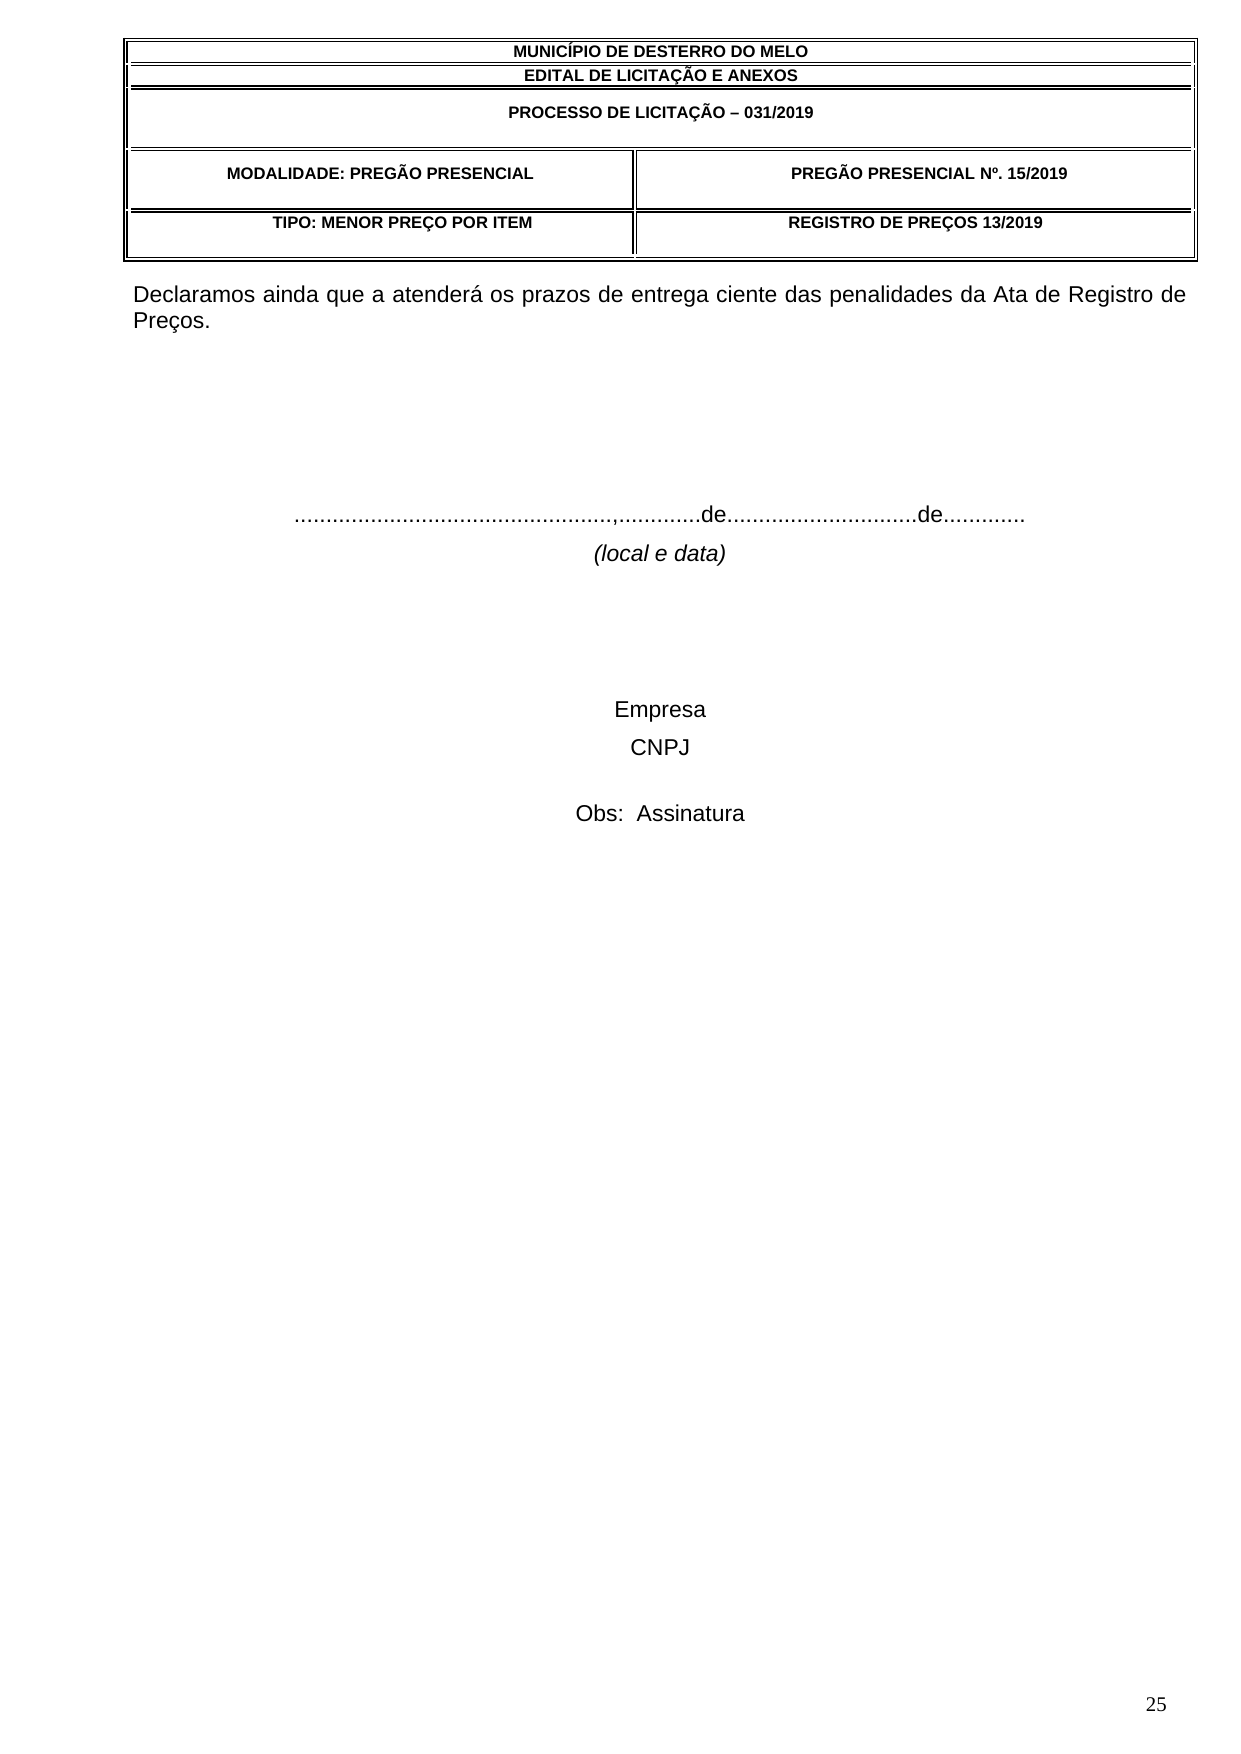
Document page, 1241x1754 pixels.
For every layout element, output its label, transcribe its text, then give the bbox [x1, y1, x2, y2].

text Empresa [133, 696, 1187, 722]
text CNPJ [133, 734, 1187, 761]
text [133, 281, 1187, 333]
text ..................................................,.............de..............................de............. [133, 501, 1187, 528]
text (local e data) [133, 540, 1187, 566]
text Obs: Assinatura [133, 799, 1187, 826]
